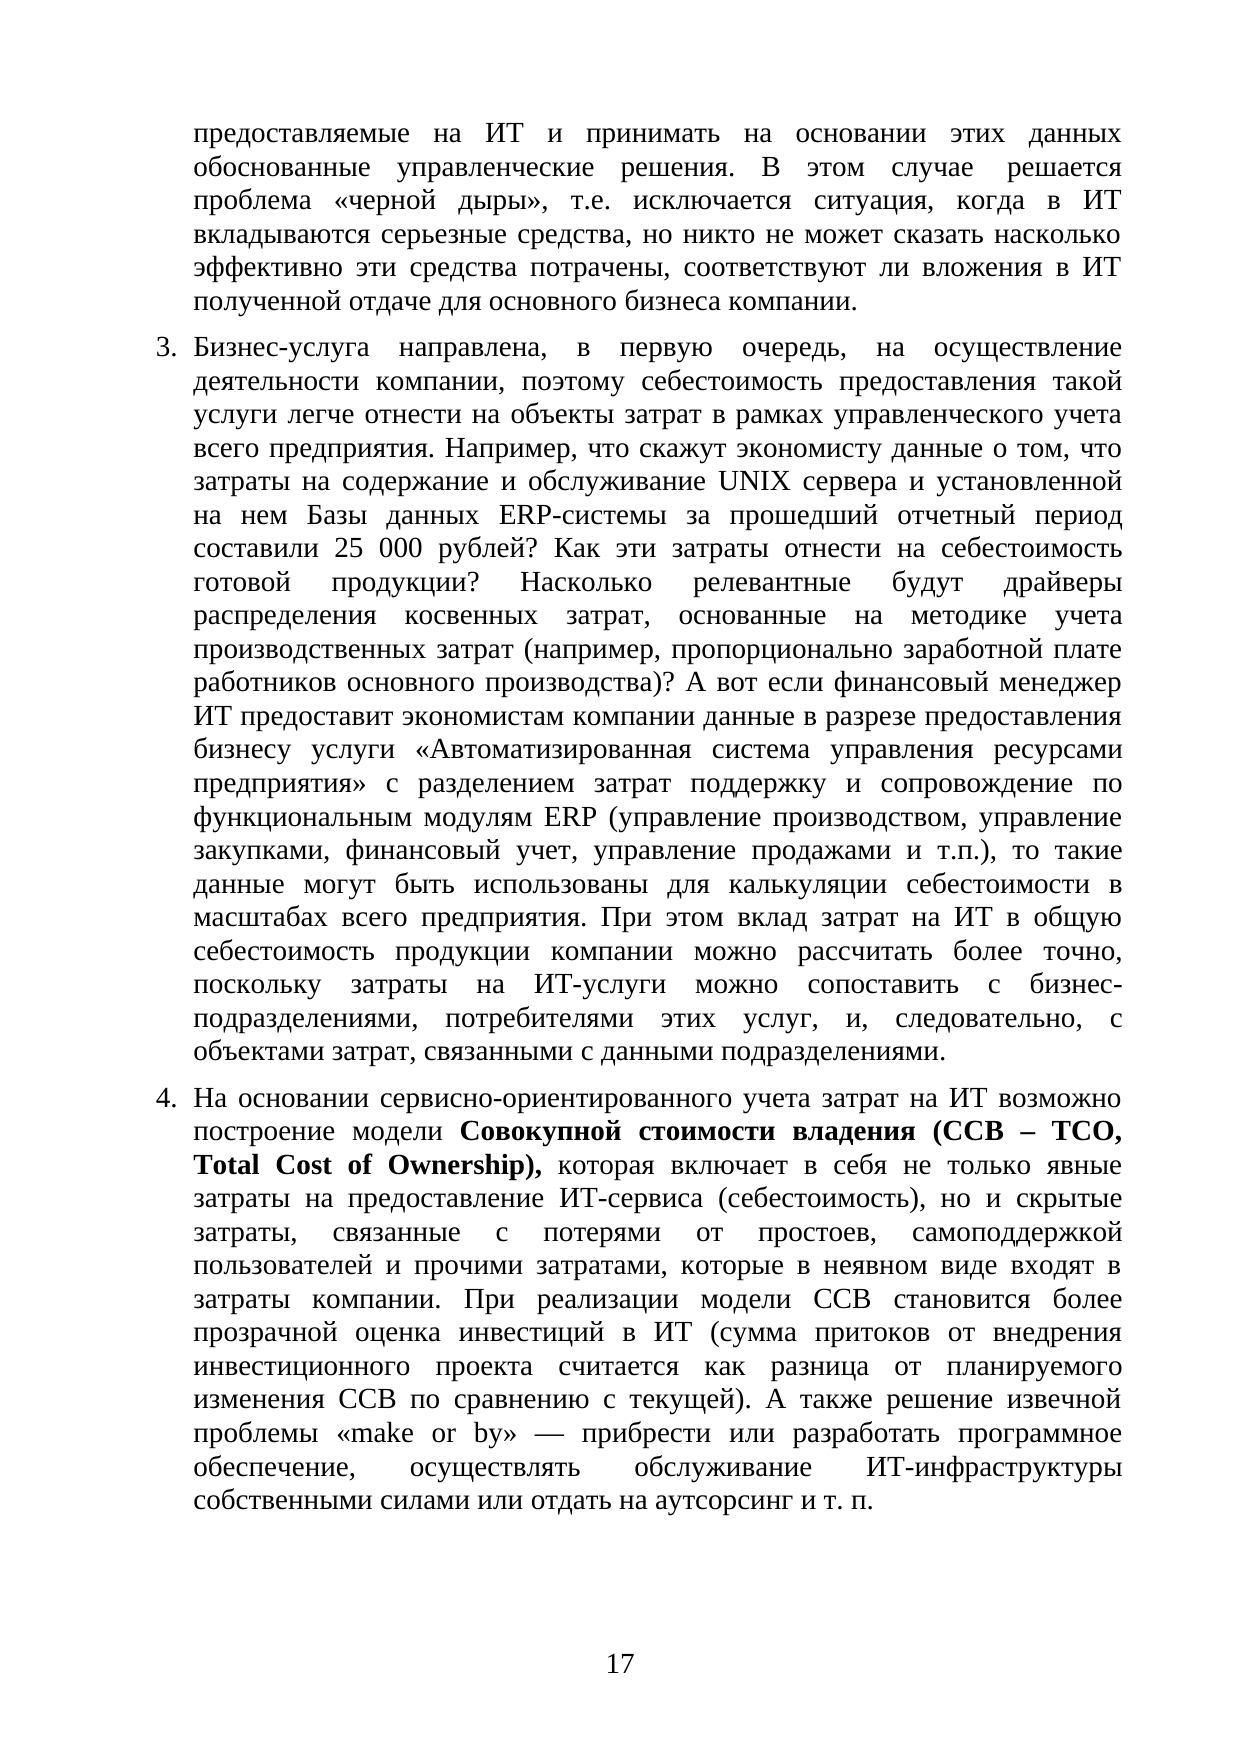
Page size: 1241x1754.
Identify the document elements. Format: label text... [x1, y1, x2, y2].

text предоставляемые на ИТ и принимать на основании этих данных обоснованные управленческие решения. В этом случае решается проблема «черной дыры», т.е. исключается ситуация, когда в ИТ вкладываются серьезные средства, но никто не может сказать насколько эффективно эти средства потрачены, соответствуют ли вложения в ИТ полученной отдаче для основного бизнеса компании. [193, 115, 1122, 317]
list Бизнес-услуга направлена, в первую очередь, на осуществление деятельности компании, поэтому себестоимость предоставления такой услуги легче отнести на объекты затрат в рамках управленческого учета всего предприятия. Например, что скажут экономисту данные о том, что затраты на содержание и обслуживание UNIX сервера и установленной на нем Базы данных ERP-системы за прошедший отчетный период составили 25 000 рублей? Как эти затраты отнести на себестоимость готовой продукции? Насколько релевантные будут драйверы распределения косвенных затрат, основанные на методике учета производственных затрат (например, пропорционально заработной плате работников основного производства)? А вот если финансовый менеджер ИТ предоставит экономистам компании данные в разрезе предоставления бизнесу услуги «Автоматизированная система управления ресурсами предприятия» с разделением затрат поддержку и сопровождение по функциональным модулям ERP (управление производством, управление закупками, финансовый учет, управление продажами и т.п.), то такие данные могут быть использованы для калькуляции себестоимости в масштабах всего предприятия. При этом вклад затрат на ИТ в общую себестоимость продукции компании можно рассчитать более точно, поскольку затраты на ИТ-услуги можно сопоставить с бизнес- подразделениями, потребителями этих услуг, и, следовательно, с объектами затрат, связанными с данными подразделениями. [156, 329, 1123, 1067]
list На основании сервисно-ориентированного учета затрат на ИТ возможно построение модели Совокупной стоимости владения (ССВ – TCO, Total Cost of Ownership), которая включает в себя не только явные затраты на предоставление ИТ-сервиса (себестоимость), но и скрытые затраты, связанные с потерями от простоев, самоподдержкой пользователей и прочими затратами, которые в неявном виде входят в затраты компании. При реализации модели ССВ становится более прозрачной оценка инвестиций в ИТ (сумма притоков от внедрения инвестиционного проекта считается как разница от планируемого изменения ССВ по сравнению с текущей). А также решение извечной проблемы «make or by» — прибрести или разработать программное обеспечение, осуществлять обслуживание ИТ-инфраструктуры собственными силами или отдать на аутсорсинг и т. п. [156, 1080, 1122, 1516]
